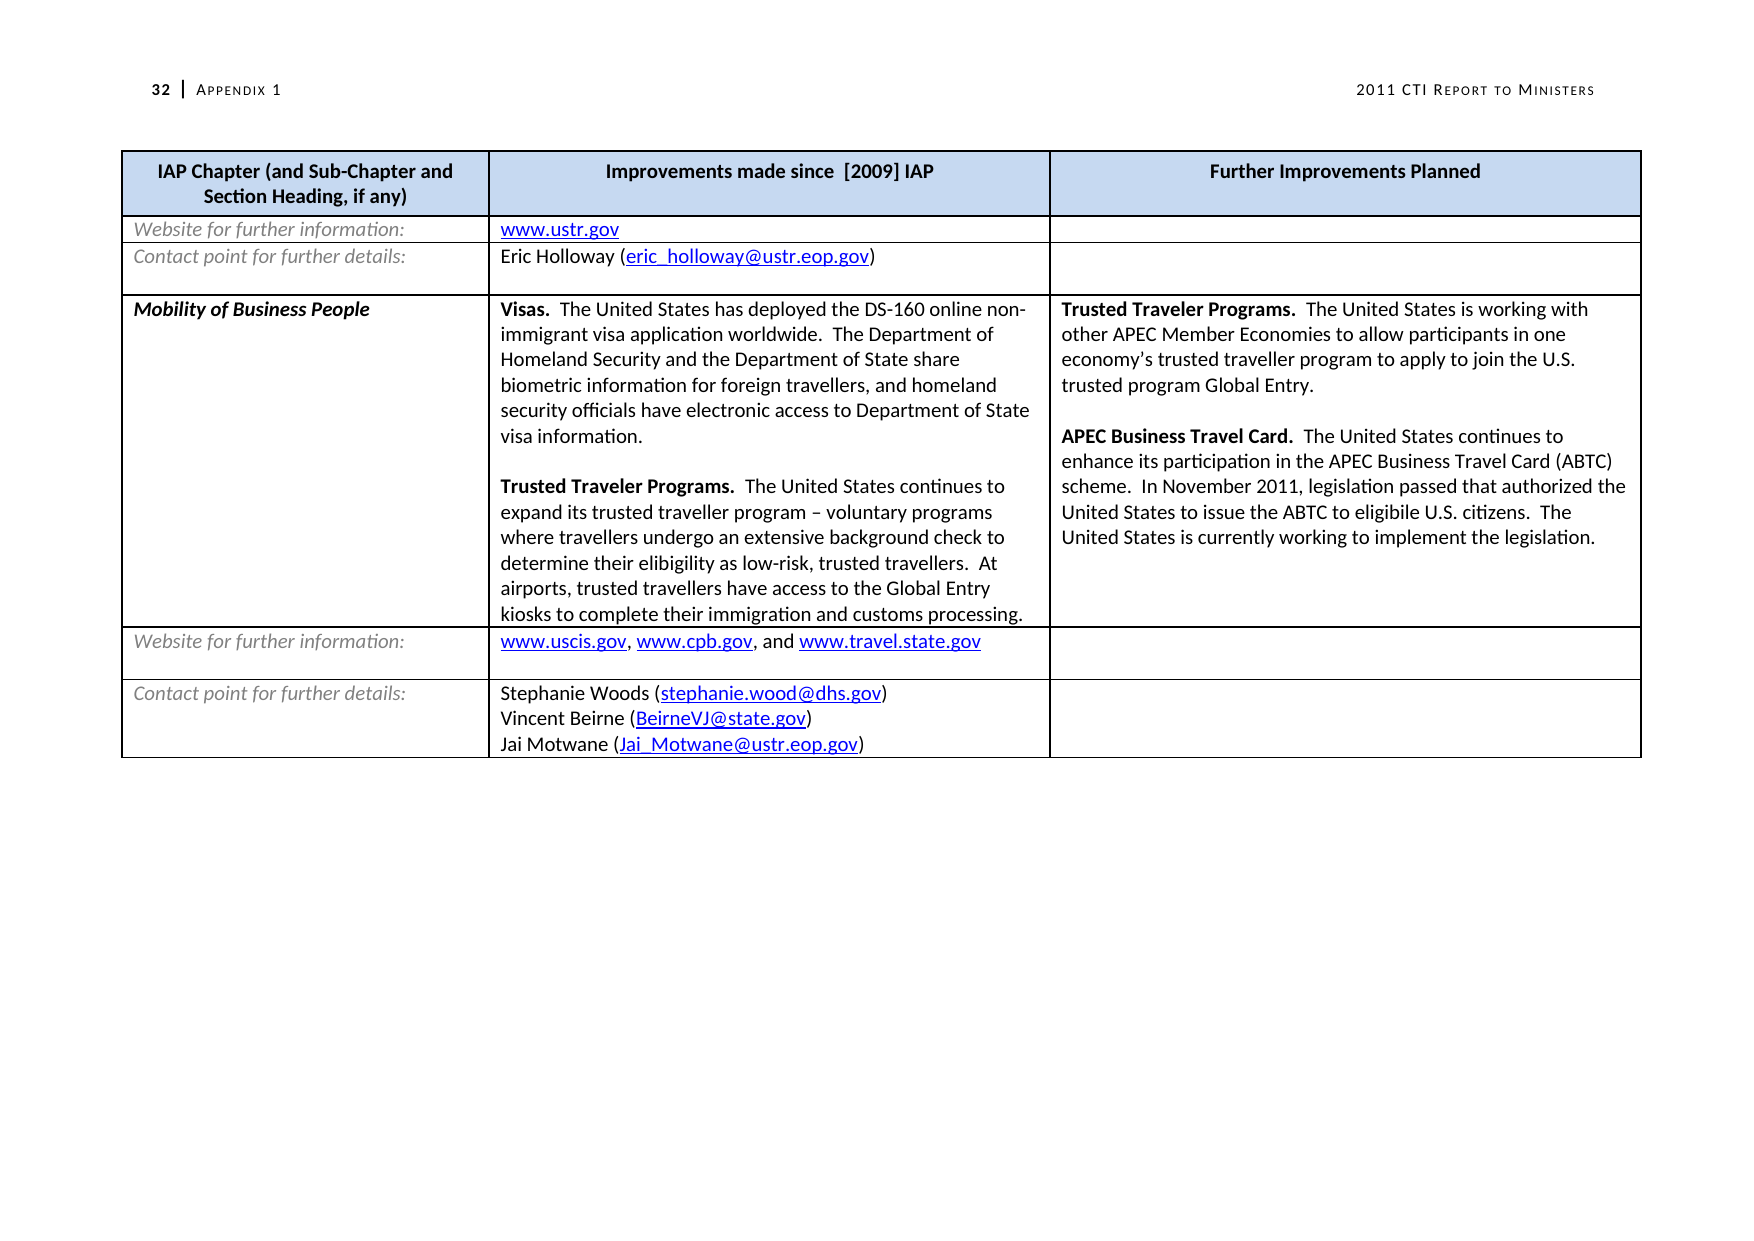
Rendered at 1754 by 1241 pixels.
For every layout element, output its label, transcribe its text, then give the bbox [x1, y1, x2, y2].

table_cell Website for further information: [123, 217, 488, 242]
table_cell Contact point for further details: [123, 680, 488, 756]
table_cell www.uscis.gov, www.cpb.gov, and www.travel.state.gov [490, 628, 1049, 679]
table_cell [1051, 680, 1640, 756]
table_cell [1051, 628, 1640, 679]
table_cell Stephanie Woods (stephanie.wood@dhs.gov) Vincent Beirne (BeirneVJ@state.gov) Jai Motwane (Jai_Motwane@ustr.eop.gov) [490, 680, 1049, 756]
table_header Further Improvements Planned [1051, 152, 1640, 215]
table_cell Eric Holloway (eric_holloway@ustr.eop.gov) [490, 243, 1049, 294]
table_cell [1051, 217, 1640, 242]
table_cell www.ustr.gov [490, 217, 1049, 242]
table_cell Website for further information: [123, 628, 488, 679]
table_cell Mobility of Business People [123, 296, 488, 626]
table_cell Visas. The United States has deployed the DS-160 online non-immigrant visa application worldwide. The Department of Homeland Security and the Department of State share biometric information for foreign travellers, and homeland security officials have electronic access to Department of State visa information. Trusted Traveler Programs. The United States continues to expand its trusted traveller program – voluntary programs where travellers undergo an extensive background check to determine their elibigility as low-risk, trusted travellers. At airports, trusted travellers have access to the Global Entry kiosks to complete their immigration and customs processing. [490, 296, 1049, 626]
table_cell [1051, 243, 1640, 294]
table_cell Contact point for further details: [123, 243, 488, 294]
table_cell Trusted Traveler Programs. The United States is working with other APEC Member Economies to allow participants in one economy’s trusted traveller program to apply to join the U.S. trusted program Global Entry. APEC Business Travel Card. The United States continues to enhance its participation in the APEC Business Travel Card (ABTC) scheme. In November 2011, legislation passed that authorized the United States to issue the ABTC to eligibile U.S. citizens. The United States is currently working to implement the legislation. [1051, 296, 1640, 626]
table_header Improvements made since [2009] IAP [490, 152, 1049, 215]
table_header IAP Chapter (and Sub-Chapter and Section Heading, if any) [123, 152, 488, 215]
